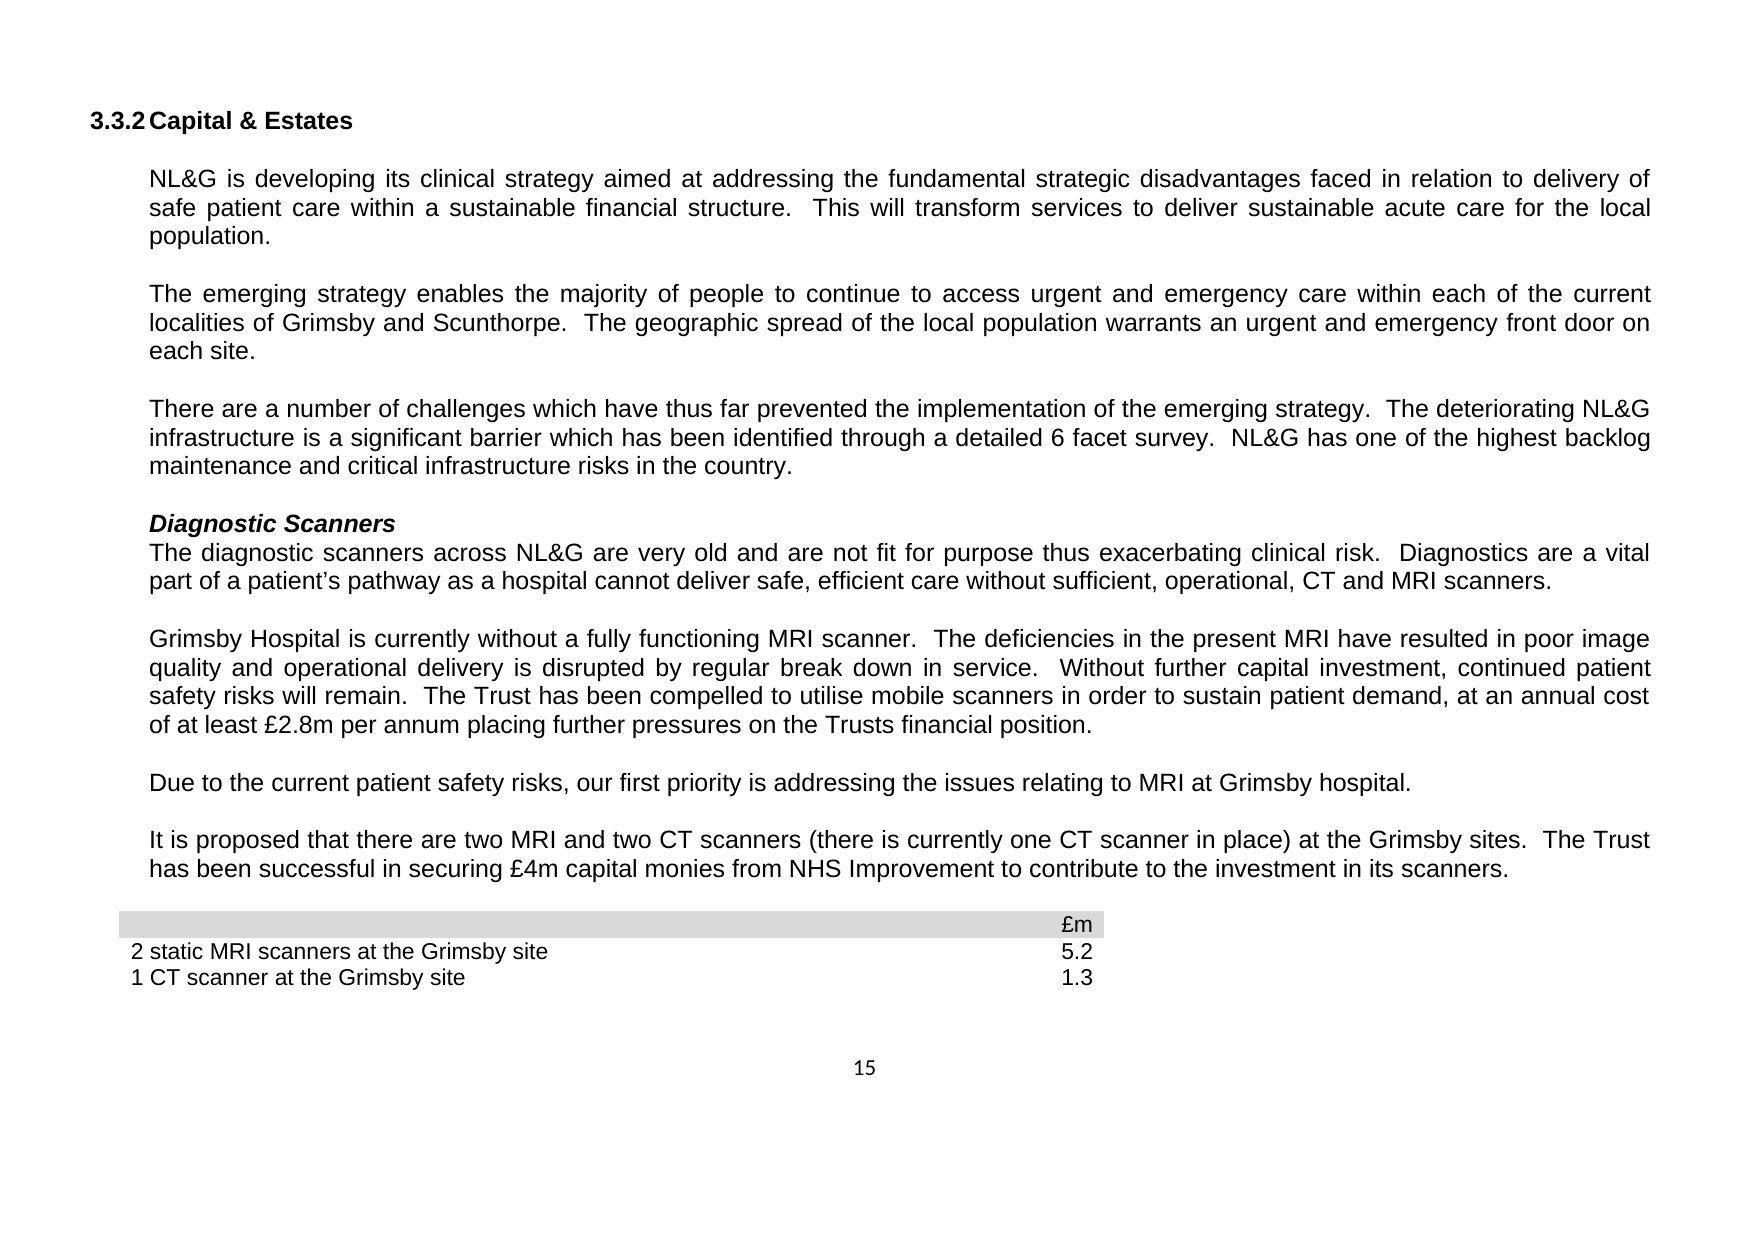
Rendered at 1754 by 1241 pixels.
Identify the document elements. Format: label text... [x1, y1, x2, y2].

table_cell 2 static MRI scanners at the Grimsby site [119, 938, 609, 964]
text The diagnostic scanners across NL&G are very old and are not fit for purpose thus exacerbating clinical risk. Diagnostics are a vital part of a patient’s pathway as a hospital cannot deliver safe, efficient care without sufficient, operational, CT and MRI scanners. [149, 537, 1653, 595]
subtitle 3.3.2 Capital & Estates [90, 106, 1653, 135]
table_cell 1 CT scanner at the Grimsby site [119, 964, 609, 990]
table_cell 5.2 [609, 938, 1104, 964]
text Grimsby Hospital is currently without a fully functioning MRI scanner. The deficiencies in the present MRI have resulted in poor image quality and operational delivery is disrupted by regular break down in service. Without further capital investment, continued patient safety risks will remain. The Trust has been compelled to utilise mobile scanners in order to sustain patient demand, at an annual cost of at least £2.8m per annum placing further pressures on the Trusts financial position. [149, 624, 1653, 739]
text Due to the current patient safety risks, our first priority is addressing the issues relating to MRI at Grimsby hospital. [149, 767, 1653, 796]
table_cell 1.3 [609, 964, 1104, 990]
table_header [119, 911, 609, 938]
text NL&G is developing its clinical strategy aimed at addressing the fundamental strategic disadvantages faced in relation to delivery of safe patient care within a sustainable financial structure. This will transform services to deliver sustainable acute care for the local population. [149, 164, 1653, 250]
text Diagnostic Scanners [149, 509, 1653, 537]
table_header £m [609, 911, 1104, 938]
text The emerging strategy enables the majority of people to continue to access urgent and emergency care within each of the current localities of Grimsby and Scunthorpe. The geographic spread of the local population warrants an urgent and emergency front door on each site. [149, 279, 1653, 365]
text There are a number of challenges which have thus far prevented the implementation of the emerging strategy. The deteriorating NL&G infrastructure is a significant barrier which has been identified through a detailed 6 facet survey. NL&G has one of the highest backlog maintenance and critical infrastructure risks in the country. [149, 394, 1653, 480]
text It is proposed that there are two MRI and two CT scanners (there is currently one CT scanner in place) at the Grimsby sites. The Trust has been successful in securing £4m capital monies from NHS Improvement to contribute to the investment in its scanners. [149, 825, 1653, 882]
